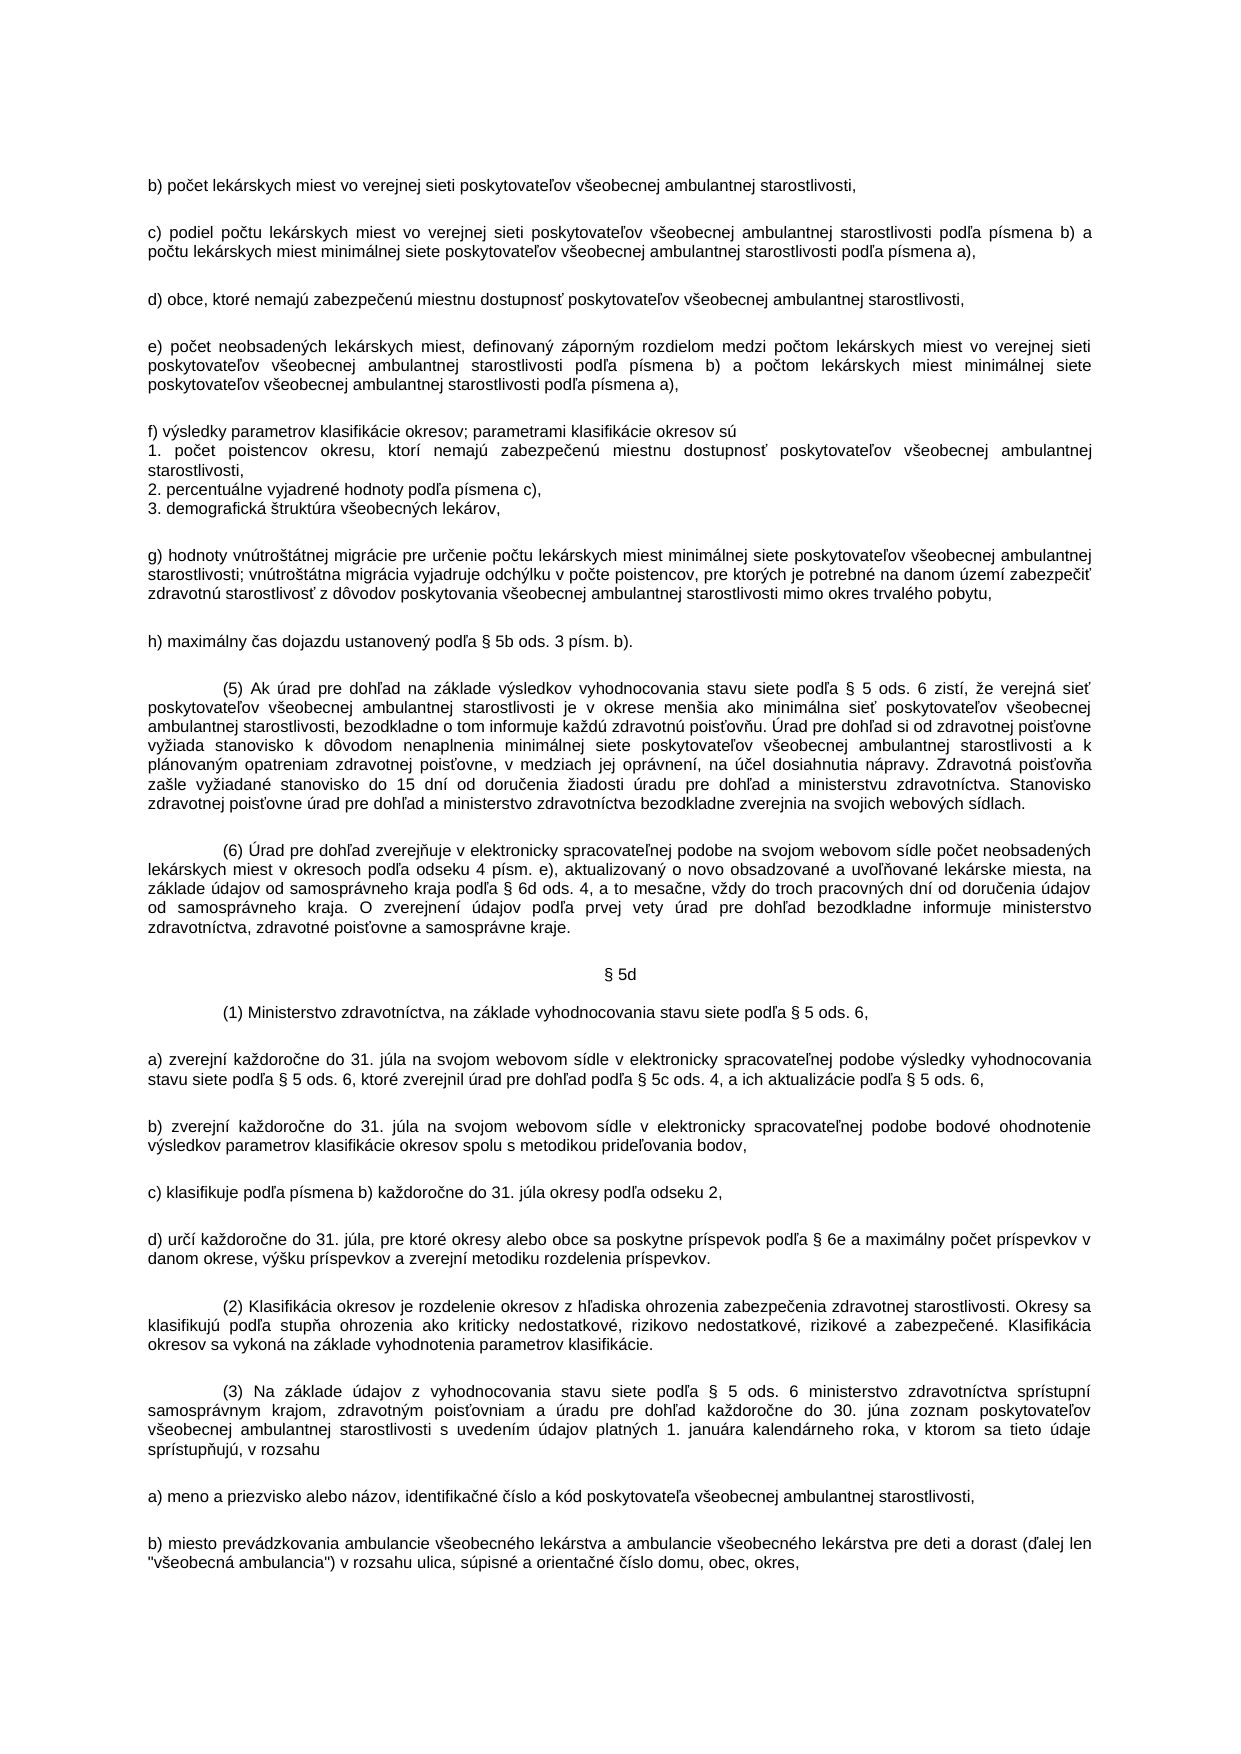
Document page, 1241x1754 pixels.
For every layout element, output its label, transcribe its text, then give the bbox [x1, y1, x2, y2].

text (2) Klasifikácia okresov je rozdelenie okresov z hľadiska ohrozenia zabezpečenia zdravotnej starostlivosti. Okresy sa klasifikujú podľa stupňa ohrozenia ako kriticky nedostatkové, rizikovo nedostatkové, rizikové a zabezpečené. Klasifikácia okresov sa vykoná na základe vyhodnotenia parametrov klasifikácie. [148, 1296, 1092, 1354]
text d) určí každoročne do 31. júla, pre ktoré okresy alebo obce sa poskytne príspevok podľa § 6e a maximálny počet príspevkov v danom okrese, výšku príspevkov a zverejní metodiku rozdelenia príspevkov. [148, 1230, 1092, 1268]
text (6) Úrad pre dohľad zverejňuje v elektronicky spracovateľnej podobe na svojom webovom sídle počet neobsadených lekárskych miest v okresoch podľa odseku 4 písm. e), aktualizovaný o novo obsadzované a uvoľňované lekárske miesta, na základe údajov od samosprávneho kraja podľa § 6d ods. 4, a to mesačne, vždy do troch pracovných dní od doručenia údajov od samosprávneho kraja. O zverejnení údajov podľa prvej vety úrad pre dohľad bezodkladne informuje ministerstvo zdravotníctva, zdravotné poisťovne a samosprávne kraje. [148, 841, 1092, 937]
text a) zverejní každoročne do 31. júla na svojom webovom sídle v elektronicky spracovateľnej podobe výsledky vyhodnocovania stavu siete podľa § 5 ods. 6, ktoré zverejnil úrad pre dohľad podľa § 5c ods. 4, a ich aktualizácie podľa § 5 ods. 6, [148, 1050, 1092, 1088]
text g) hodnoty vnútroštátnej migrácie pre určenie počtu lekárskych miest minimálnej siete poskytovateľov všeobecnej ambulantnej starostlivosti; vnútroštátna migrácia vyjadruje odchýlku v počte poistencov, pre ktorých je potrebné na danom území zabezpečiť zdravotnú starostlivosť z dôvodov poskytovania všeobecnej ambulantnej starostlivosti mimo okres trvalého pobytu, [148, 546, 1092, 603]
text 2. percentuálne vyjadrené hodnoty podľa písmena c), [148, 479, 1092, 499]
text f) výsledky parametrov klasifikácie okresov; parametrami klasifikácie okresov sú [148, 422, 1092, 441]
text b) počet lekárskych miest vo verejnej sieti poskytovateľov všeobecnej ambulantnej starostlivosti, [148, 176, 1092, 195]
text c) klasifikuje podľa písmena b) každoročne do 31. júla okresy podľa odseku 2, [148, 1183, 1092, 1202]
text 1. počet poistencov okresu, ktorí nemajú zabezpečenú miestnu dostupnosť poskytovateľov všeobecnej ambulantnej starostlivosti, [148, 441, 1092, 479]
text b) zverejní každoročne do 31. júla na svojom webovom sídle v elektronicky spracovateľnej podobe bodové ohodnotenie výsledkov parametrov klasifikácie okresov spolu s metodikou prideľovania bodov, [148, 1116, 1092, 1155]
text § 5d [148, 964, 1092, 984]
text (1) Ministerstvo zdravotníctva, na základe vyhodnocovania stavu siete podľa § 5 ods. 6, [148, 1003, 1092, 1022]
text a) meno a priezvisko alebo názov, identifikačné číslo a kód poskytovateľa všeobecnej ambulantnej starostlivosti, [148, 1487, 1092, 1506]
text h) maximálny čas dojazdu ustanovený podľa § 5b ods. 3 písm. b). [148, 631, 1092, 651]
text b) miesto prevádzkovania ambulancie všeobecného lekárstva a ambulancie všeobecného lekárstva pre deti a dorast (ďalej len "všeobecná ambulancia") v rozsahu ulica, súpisné a orientačné číslo domu, obec, okres, [148, 1534, 1092, 1572]
text d) obce, ktoré nemajú zabezpečenú miestnu dostupnosť poskytovateľov všeobecnej ambulantnej starostlivosti, [148, 289, 1092, 308]
text c) podiel počtu lekárskych miest vo verejnej sieti poskytovateľov všeobecnej ambulantnej starostlivosti podľa písmena b) a počtu lekárskych miest minimálnej siete poskytovateľov všeobecnej ambulantnej starostlivosti podľa písmena a), [148, 223, 1092, 261]
text (3) Na základe údajov z vyhodnocovania stavu siete podľa § 5 ods. 6 ministerstvo zdravotníctva sprístupní samosprávnym krajom, zdravotným poisťovniam a úradu pre dohľad každoročne do 30. júna zoznam poskytovateľov všeobecnej ambulantnej starostlivosti s uvedením údajov platných 1. januára kalendárneho roka, v ktorom sa tieto údaje sprístupňujú, v rozsahu [148, 1382, 1092, 1458]
text e) počet neobsadených lekárskych miest, definovaný záporným rozdielom medzi počtom lekárskych miest vo verejnej sieti poskytovateľov všeobecnej ambulantnej starostlivosti podľa písmena b) a počtom lekárskych miest minimálnej siete poskytovateľov všeobecnej ambulantnej starostlivosti podľa písmena a), [148, 336, 1092, 394]
text (5) Ak úrad pre dohľad na základe výsledkov vyhodnocovania stavu siete podľa § 5 ods. 6 zistí, že verejná sieť poskytovateľov všeobecnej ambulantnej starostlivosti je v okrese menšia ako minimálna sieť poskytovateľov všeobecnej ambulantnej starostlivosti, bezodkladne o tom informuje každú zdravotnú poisťovňu. Úrad pre dohľad si od zdravotnej poisťovne vyžiada stanovisko k dôvodom nenaplnenia minimálnej siete poskytovateľov všeobecnej ambulantnej starostlivosti a k plánovaným opatreniam zdravotnej poisťovne, v medziach jej oprávnení, na účel dosiahnutia nápravy. Zdravotná poisťovňa zašle vyžiadané stanovisko do 15 dní od doručenia žiadosti úradu pre dohľad a ministerstvu zdravotníctva. Stanovisko zdravotnej poisťovne úrad pre dohľad a ministerstvo zdravotníctva bezodkladne zverejnia na svojich webových sídlach. [148, 678, 1092, 813]
text 3. demografická štruktúra všeobecných lekárov, [148, 499, 1092, 518]
